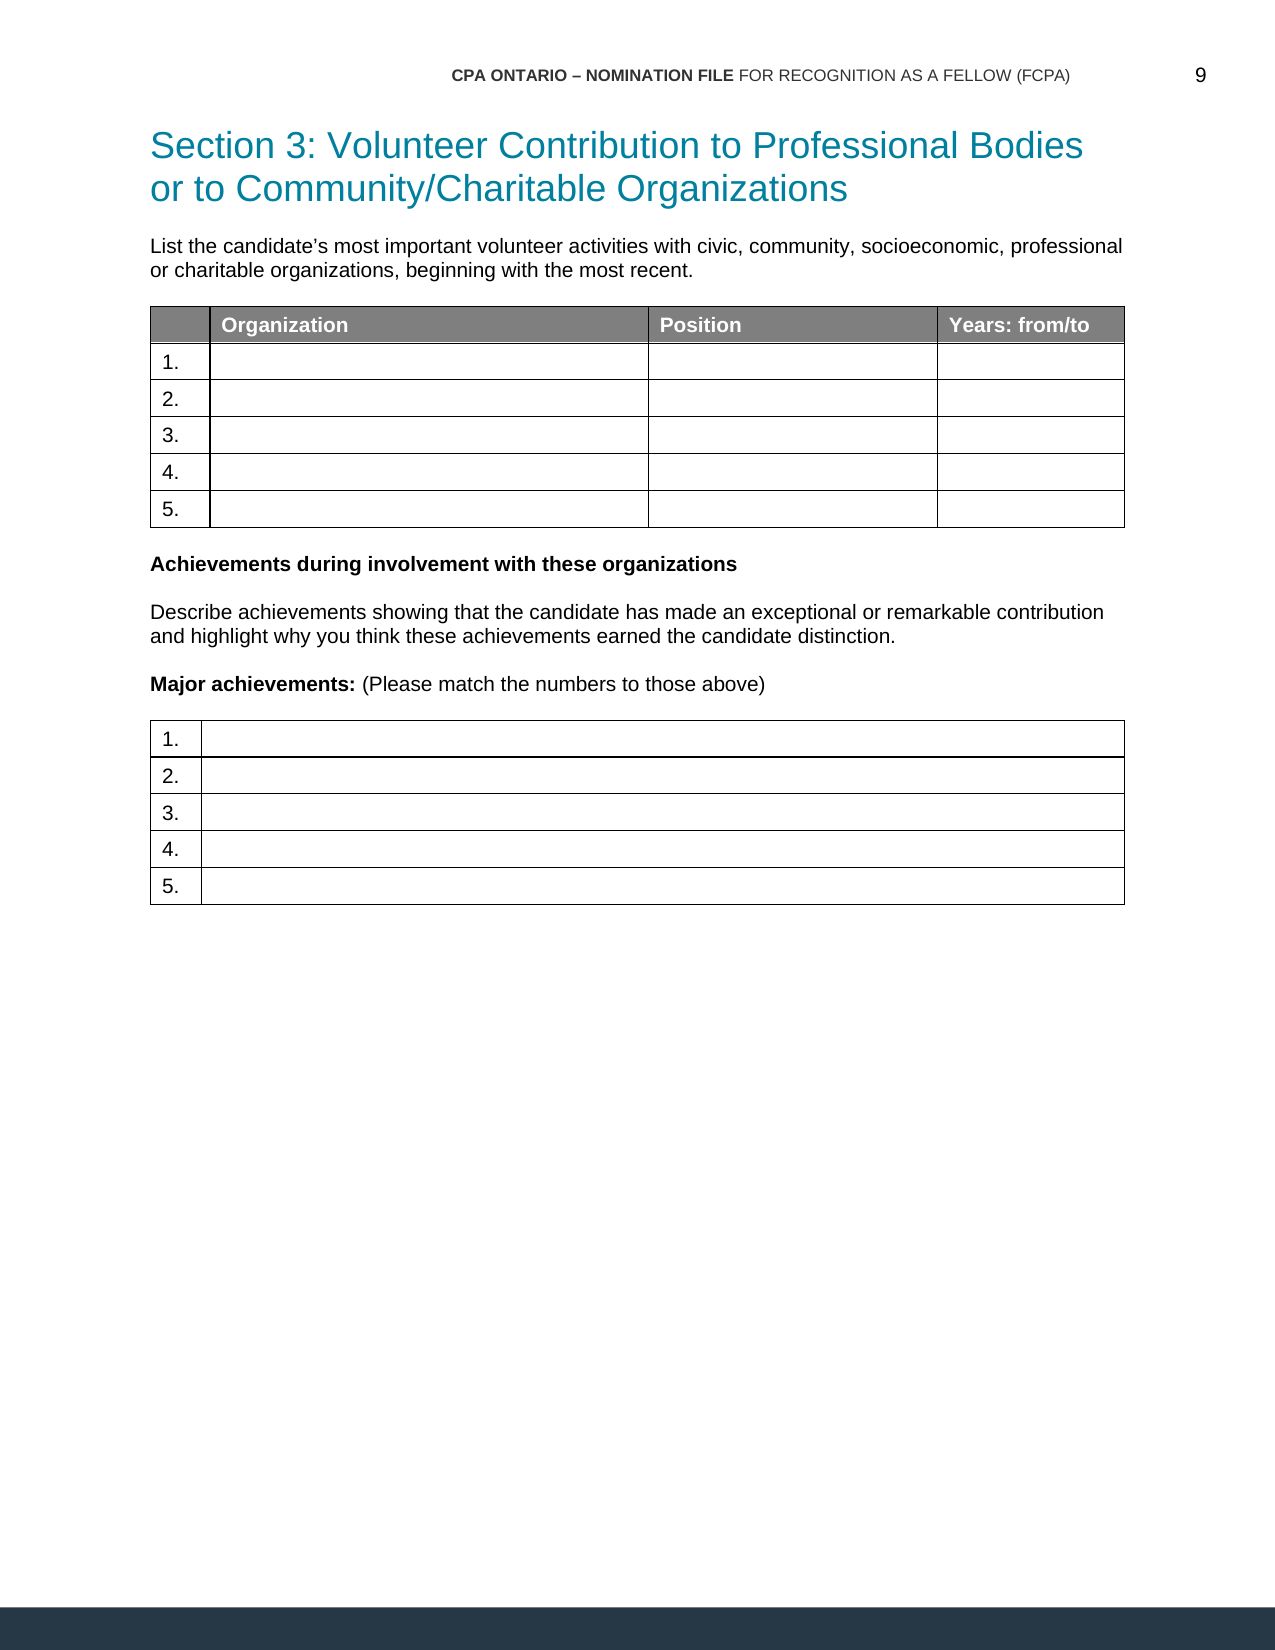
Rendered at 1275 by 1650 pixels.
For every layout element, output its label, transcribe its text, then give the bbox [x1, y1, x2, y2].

table_cell [649, 454, 937, 490]
table_cell 5. [151, 868, 201, 904]
table_cell [649, 491, 937, 527]
table_cell 3. [151, 417, 209, 453]
table_cell [649, 417, 937, 453]
table_cell [202, 758, 1124, 793]
table_header Organization [211, 307, 648, 342]
table_cell [211, 454, 648, 490]
table_cell [211, 344, 648, 379]
table_cell [202, 831, 1124, 867]
table_cell [211, 417, 648, 453]
table_cell [202, 868, 1124, 904]
table_cell [649, 344, 937, 379]
table_cell [938, 344, 1124, 379]
table_header [151, 307, 209, 342]
text Achievements during involvement with these organizations [150, 552, 1125, 576]
table_header 1. [151, 721, 201, 756]
table_cell [211, 380, 648, 416]
table_cell 1. [151, 344, 209, 379]
subtitle Section 3: Volunteer Contribution to Professional Bodies or to Community/Charitable Organizations [150, 123, 1125, 210]
text List the candidate’s most important volunteer activities with civic, community, socioeconomic, professional or charitable organizations, beginning with the most recent. [150, 234, 1125, 282]
table_cell [938, 380, 1124, 416]
table_header Years: from/to [938, 307, 1124, 342]
table_header Position [649, 307, 937, 342]
table_cell 4. [151, 831, 201, 867]
table_cell [202, 794, 1124, 830]
table_cell 2. [151, 380, 209, 416]
table_cell 4. [151, 454, 209, 490]
table_cell 3. [151, 794, 201, 830]
table_cell [211, 491, 648, 527]
table_cell [938, 454, 1124, 490]
text Major achievements: (Please match the numbers to those above) [150, 672, 1125, 696]
table_cell 5. [151, 491, 209, 527]
table_header [202, 721, 1124, 756]
table_cell [649, 380, 937, 416]
table_cell [938, 417, 1124, 453]
text Describe achievements showing that the candidate has made an exceptional or remarkable contribution and highlight why you think these achievements earned the candidate distinction. [150, 600, 1125, 648]
table_cell 2. [151, 758, 201, 793]
table_cell [938, 491, 1124, 527]
